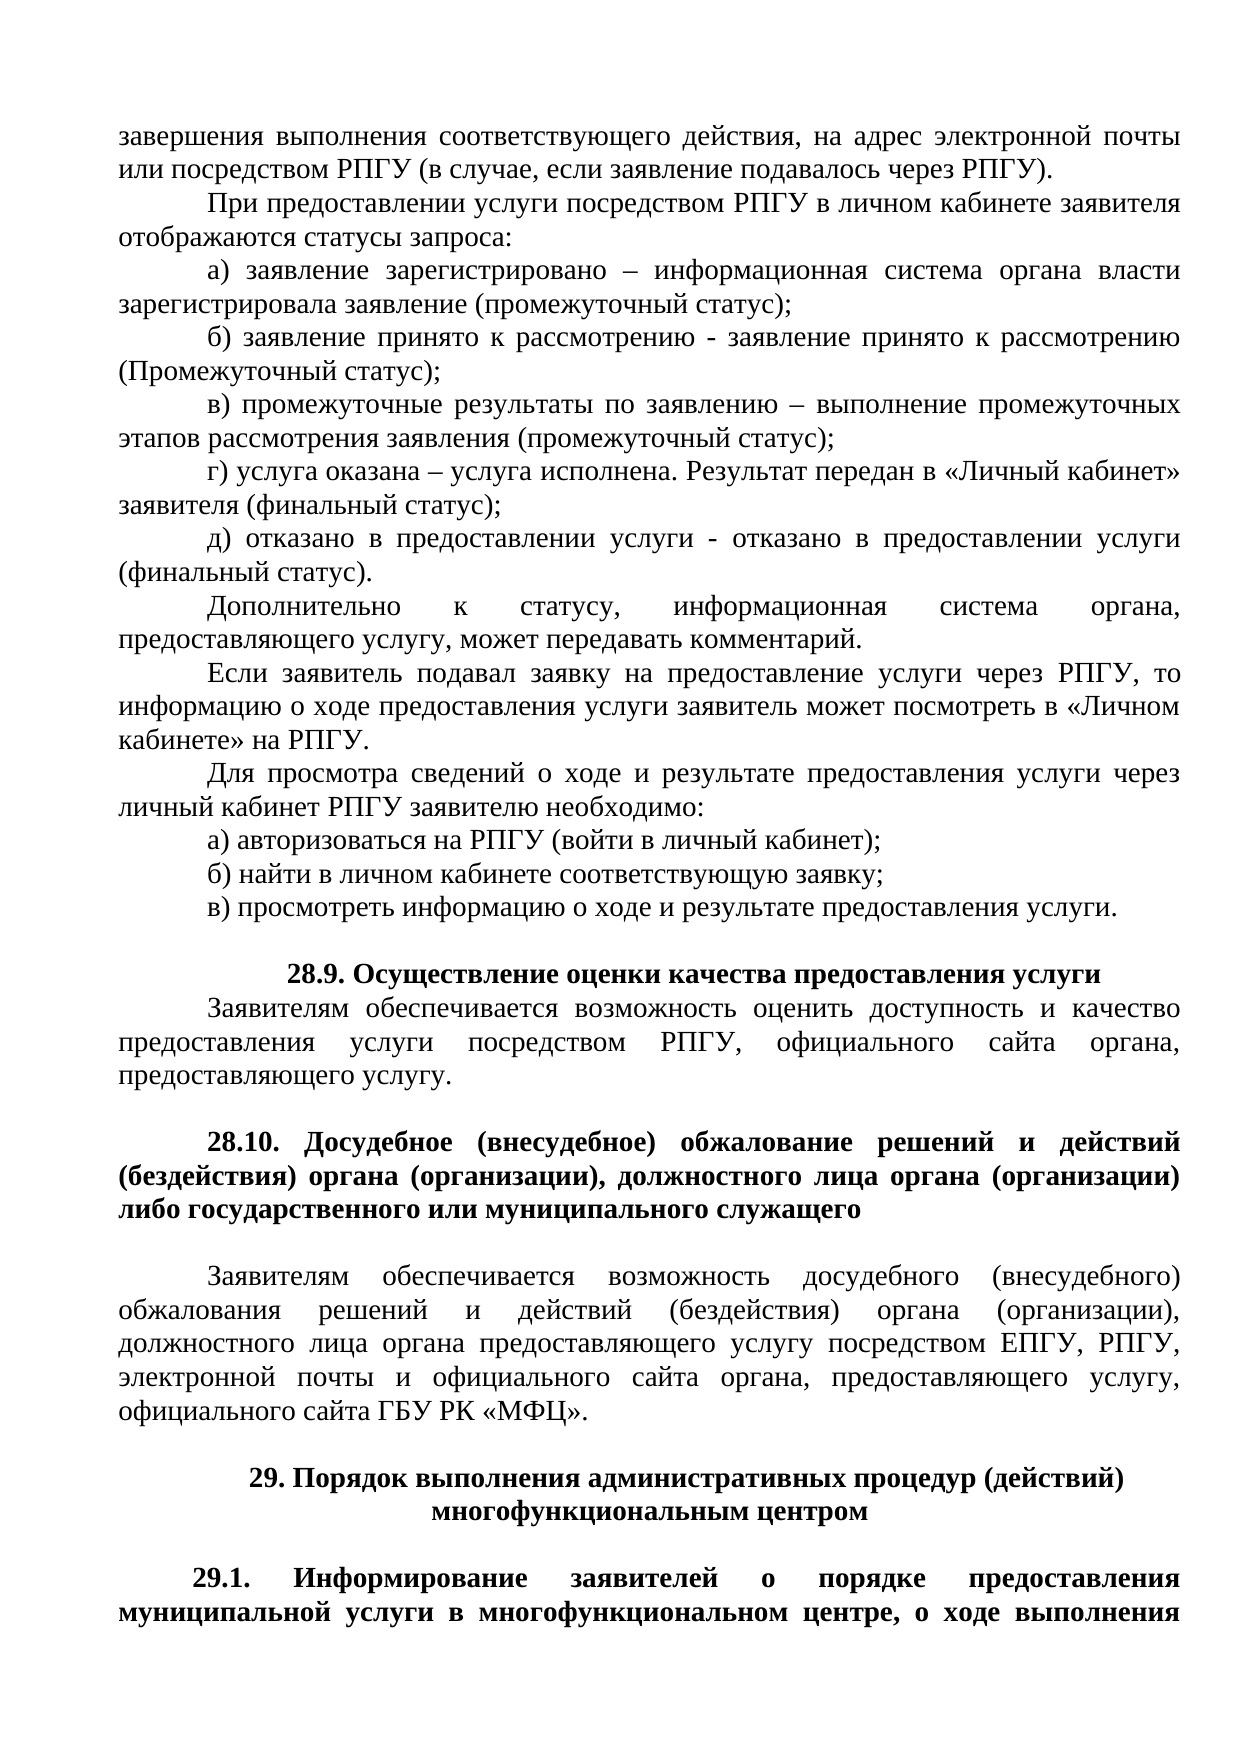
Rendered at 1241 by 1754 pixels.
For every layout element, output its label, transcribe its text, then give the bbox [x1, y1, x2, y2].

text а) авторизоваться на РПГУ (войти в личный кабинет); [118, 822, 1181, 856]
text При предоставлении услуги посредством РПГУ в личном кабинете заявителя отображаются статусы запроса: [118, 185, 1181, 252]
text в) промежуточные результаты по заявлению – выполнение промежуточных этапов рассмотрения заявления (промежуточный статус); [118, 386, 1181, 453]
text б) заявление принято к рассмотрению - заявление принято к рассмотрению (Промежуточный статус); [118, 319, 1181, 386]
text в) просмотреть информацию о ходе и результате предоставления услуги. [118, 889, 1181, 923]
text 28.10. Досудебное (внесудебное) обжалование решений и действий (бездействия) органа (организации), должностного лица органа (организации) либо государственного или муниципального служащего [118, 1124, 1181, 1225]
text 28.9. Осуществление оценки качества предоставления услуги [118, 957, 1181, 990]
text Заявителям обеспечивается возможность досудебного (внесудебного) обжалования решений и действий (бездействия) органа (организации), должностного лица органа предоставляющего услугу посредством ЕПГУ, РПГУ, электронной почты и официального сайта органа, предоставляющего услугу, официального сайта ГБУ РК «МФЦ». [118, 1258, 1181, 1426]
text Если заявитель подавал заявку на предоставление услуги через РПГУ, то информацию о ходе предоставления услуги заявитель может посмотреть в «Личном кабинете» на РПГУ. [118, 655, 1181, 755]
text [118, 1560, 1181, 1627]
text 29. Порядок выполнения административных процедур (действий) многофункциональным центром [118, 1460, 1181, 1527]
text Заявителям обеспечивается возможность оценить доступность и качество предоставления услуги посредством РПГУ, официального сайта органа, предоставляющего услугу. [118, 990, 1181, 1091]
text г) услуга оказана – услуга исполнена. Результат передан в «Личный кабинет» заявителя (финальный статус); [118, 453, 1181, 521]
text б) найти в личном кабинете соответствующую заявку; [118, 856, 1181, 889]
text Для просмотра сведений о ходе и результате предоставления услуги через личный кабинет РПГУ заявителю необходимо: [118, 755, 1181, 822]
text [118, 118, 1181, 185]
text Дополнительно к статусу, информационная система органа, предоставляющего услугу, может передавать комментарий. [118, 588, 1181, 655]
text д) отказано в предоставлении услуги - отказано в предоставлении услуги (финальный статус). [118, 521, 1181, 588]
text а) заявление зарегистрировано – информационная система органа власти зарегистрировала заявление (промежуточный статус); [118, 252, 1181, 319]
